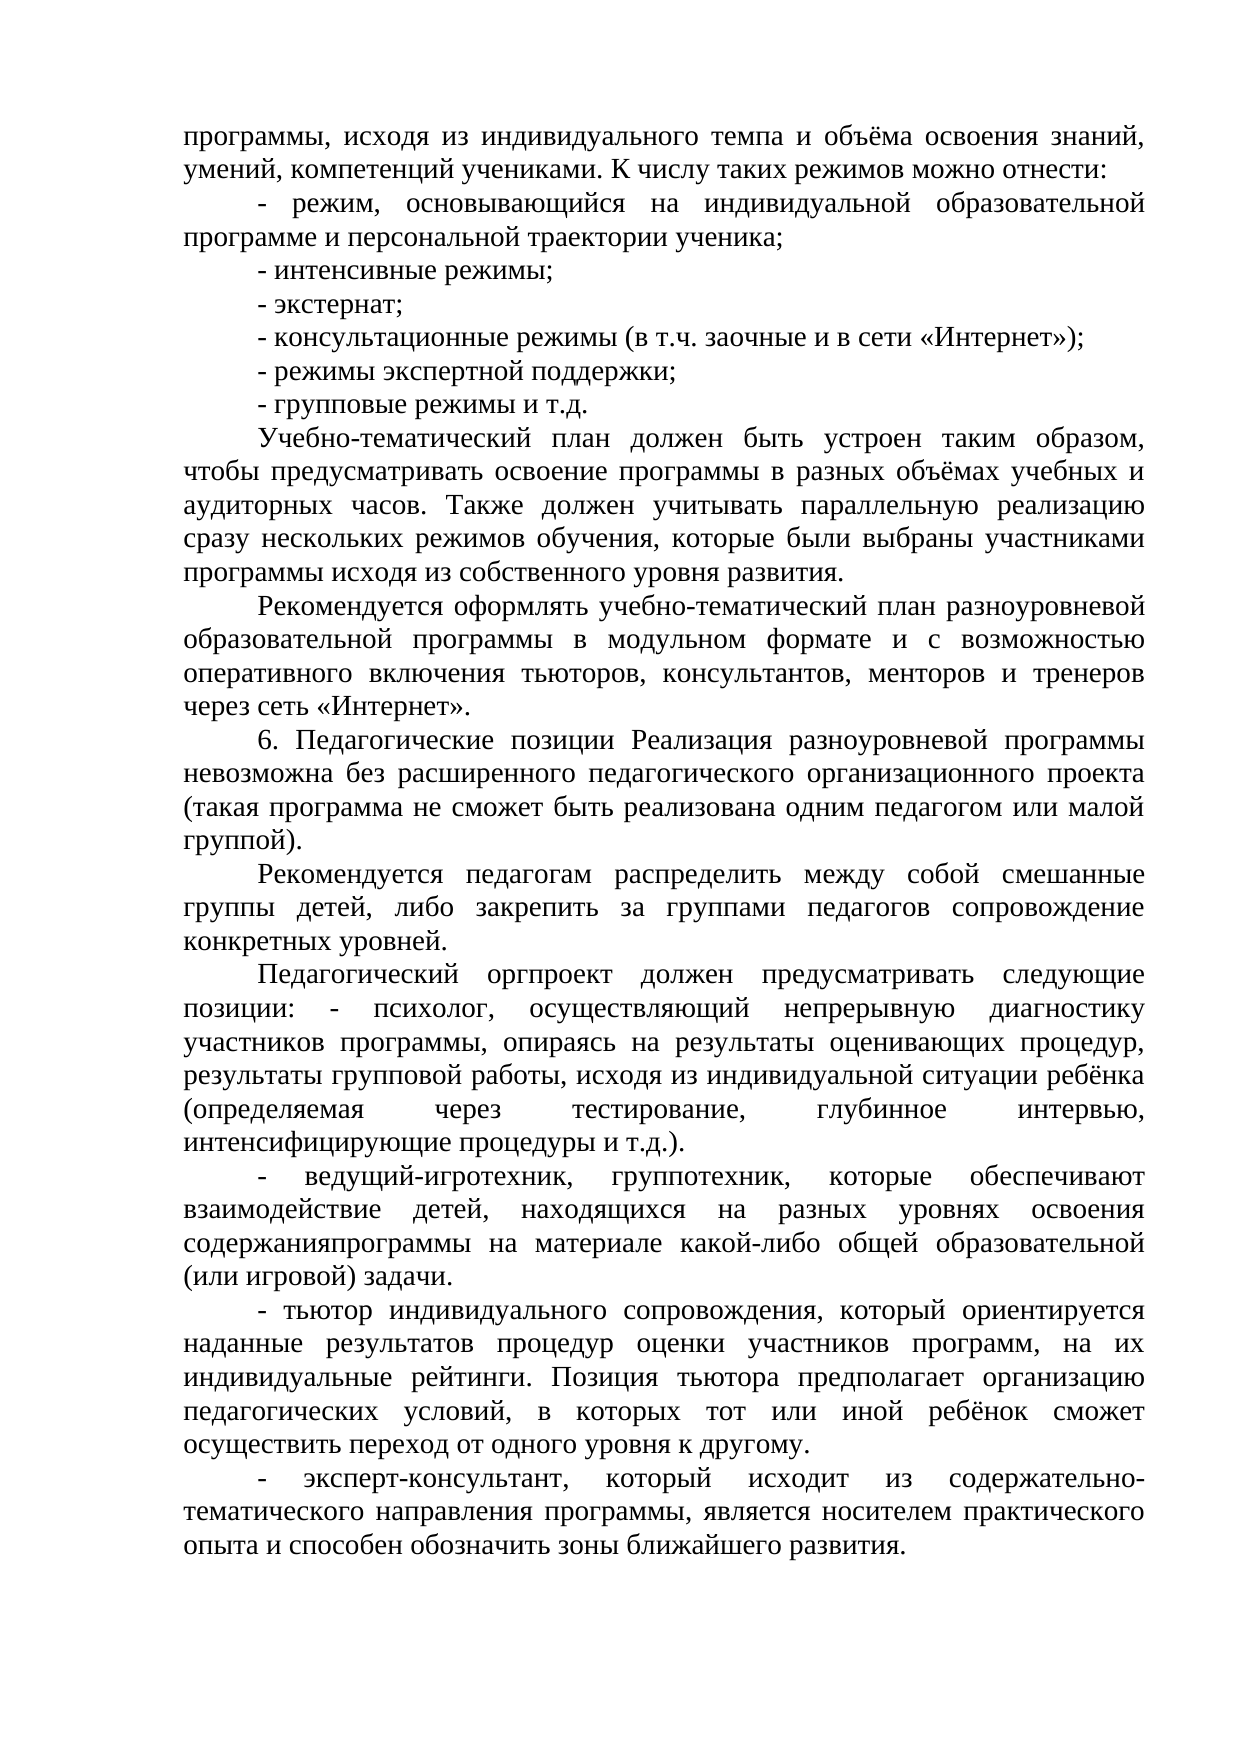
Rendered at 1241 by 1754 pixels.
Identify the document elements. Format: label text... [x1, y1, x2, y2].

text - режим, основывающийся на индивидуальной образовательной программе и персональной траектории ученика; [183, 185, 1146, 252]
text - групповые режимы и т.д. [183, 386, 1146, 420]
text - тьютор индивидуального сопровождения, который ориентируется наданные результатов процедур оценки участников программ, на их индивидуальные рейтинги. Позиция тьютора предполагает организацию педагогических условий, в которых тот или иной ребёнок сможет осуществить переход от одного уровня к другому. [183, 1292, 1146, 1460]
text Учебно-тематический план должен быть устроен таким образом, чтобы предусматривать освоение программы в разных объёмах учебных и аудиторных часов. Также должен учитывать параллельную реализацию сразу нескольких режимов обучения, которые были выбраны участниками программы исходя из собственного уровня развития. [183, 420, 1146, 588]
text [183, 118, 1146, 185]
text - ведущий-игротехник, группотехник, которые обеспечивают взаимодействие детей, находящихся на разных уровнях освоения содержанияпрограммы на материале какой-либо общей образовательной (или игровой) задачи. [183, 1158, 1146, 1292]
text 6. Педагогические позиции Реализация разноуровневой программы невозможна без расширенного педагогического организационного проекта (такая программа не сможет быть реализована одним педагогом или малой группой). [183, 722, 1146, 856]
text - консультационные режимы (в т.ч. заочные и в сети «Интернет»); [183, 319, 1146, 353]
text - интенсивные режимы; [183, 252, 1146, 286]
text - эксперт-консультант, который исходит из содержательно-тематического направления программы, является носителем практического опыта и способен обозначить зоны ближайшего развития. [183, 1460, 1146, 1560]
text Рекомендуется оформлять учебно-тематический план разноуровневой образовательной программы в модульном формате и с возможностью оперативного включения тьюторов, консультантов, менторов и тренеров через сеть «Интернет». [183, 588, 1146, 722]
text - экстернат; [183, 286, 1146, 319]
text - режимы экспертной поддержки; [183, 353, 1146, 386]
text Педагогический оргпроект должен предусматривать следующие позиции: - психолог, осуществляющий непрерывную диагностику участников программы, опираясь на результаты оценивающих процедур, результаты групповой работы, исходя из индивидуальной ситуации ребёнка (определяемая через тестирование, глубинное интервью, интенсифицирующие процедуры и т.д.). [183, 957, 1146, 1158]
text Рекомендуется педагогам распределить между собой смешанные группы детей, либо закрепить за группами педагогов сопровождение конкретных уровней. [183, 856, 1146, 957]
